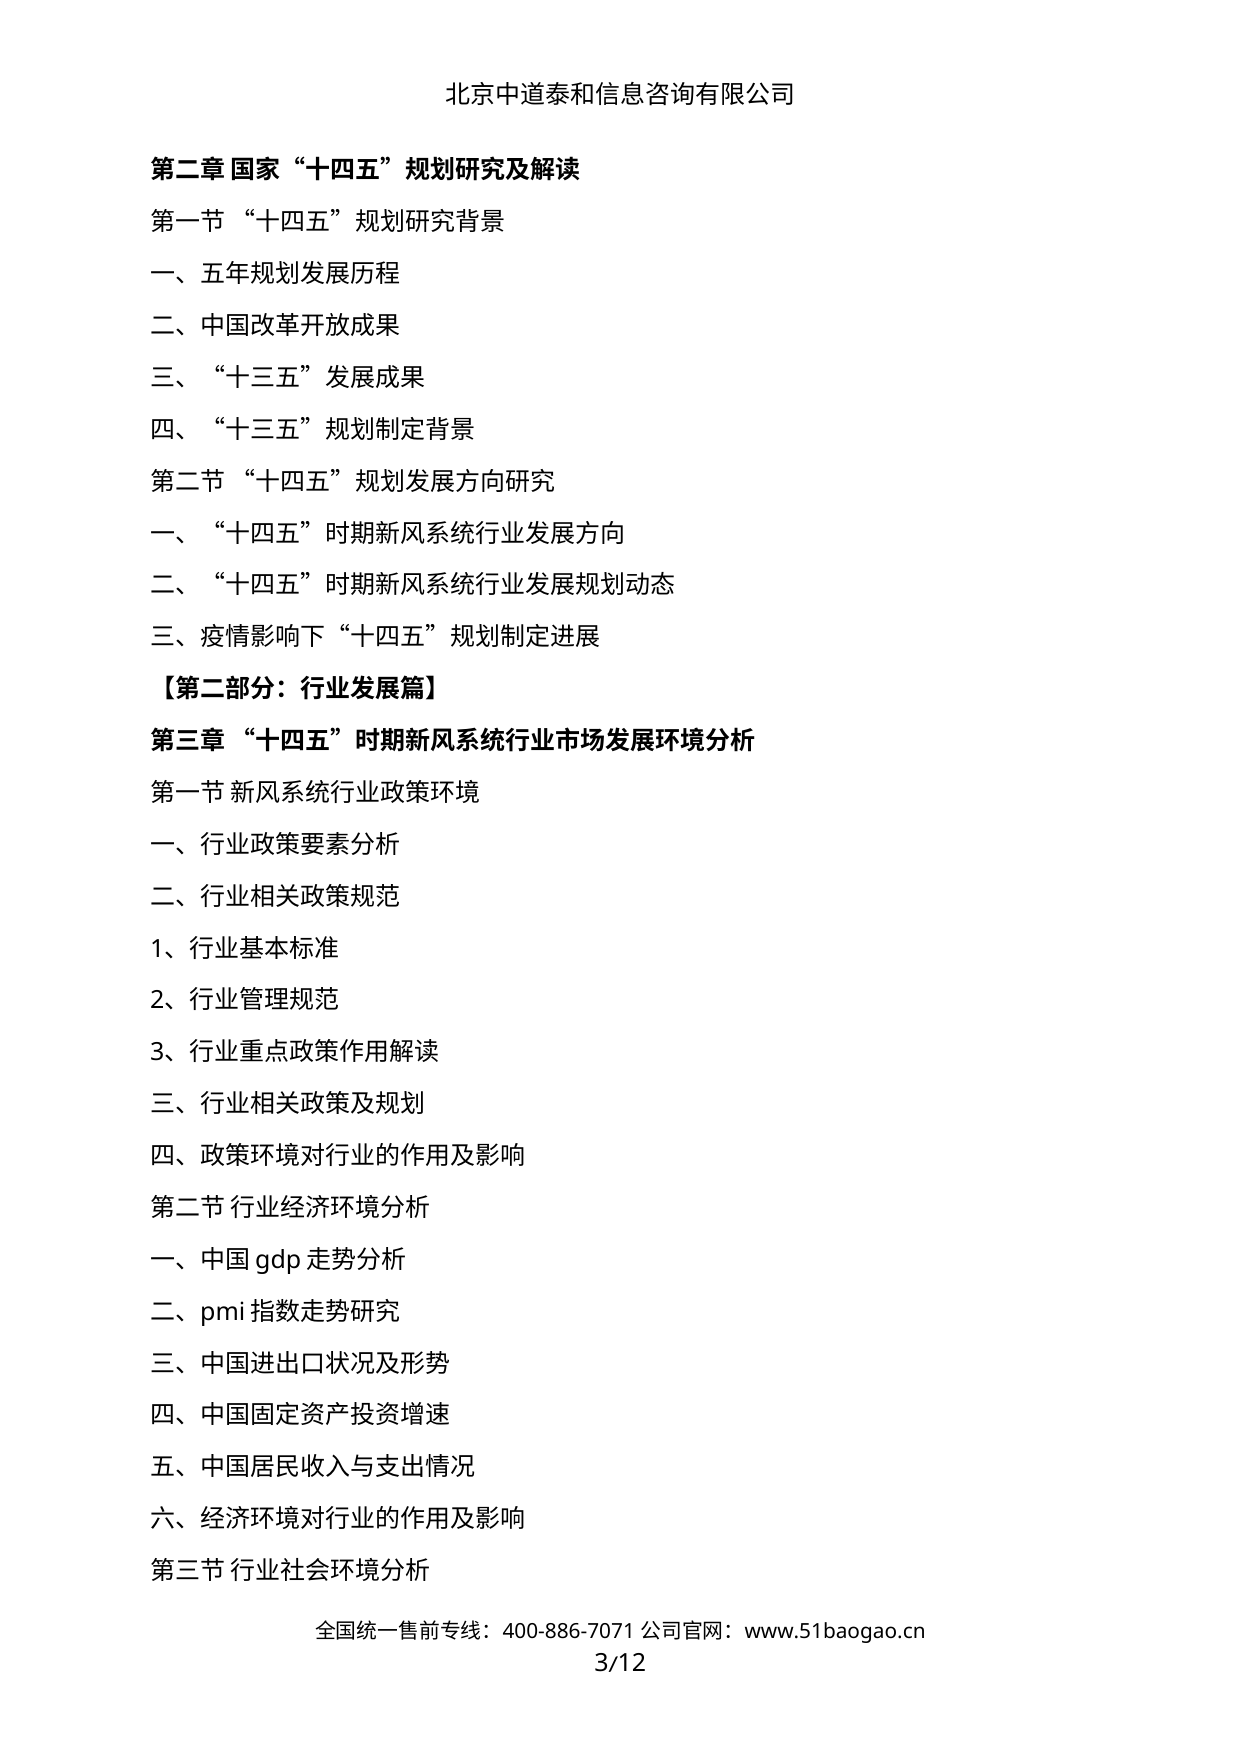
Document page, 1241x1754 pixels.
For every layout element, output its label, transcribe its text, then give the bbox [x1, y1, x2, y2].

text 一、行业政策要素分析 [150, 824, 1090, 861]
text 1、行业基本标准 [150, 928, 1090, 964]
text 第二节 行业经济环境分析 [150, 1187, 1090, 1224]
text 第一节 “十四五”规划研究背景 [150, 202, 1090, 238]
text 四、“十三五”规划制定背景 [150, 409, 1090, 446]
text 2、行业管理规范 [150, 980, 1090, 1016]
text 二、pmi指数走势研究 [150, 1291, 1090, 1327]
text 五、中国居民收入与支出情况 [150, 1447, 1090, 1483]
text 二、“十四五”时期新风系统行业发展规划动态 [150, 565, 1090, 601]
text 一、中国gdp走势分析 [150, 1239, 1090, 1276]
text 【第二部分：行业发展篇】 [150, 669, 1090, 705]
text 二、行业相关政策规范 [150, 876, 1090, 912]
text 四、政策环境对行业的作用及影响 [150, 1136, 1090, 1172]
text 3、行业重点政策作用解读 [150, 1032, 1090, 1068]
text 第一节 新风系统行业政策环境 [150, 772, 1090, 809]
text 第三节 行业社会环境分析 [150, 1551, 1090, 1587]
text 三、中国进出口状况及形势 [150, 1343, 1090, 1379]
text 六、经济环境对行业的作用及影响 [150, 1499, 1090, 1535]
text 三、疫情影响下“十四五”规划制定进展 [150, 617, 1090, 653]
text 第三章 “十四五”时期新风系统行业市场发展环境分析 [150, 721, 1090, 757]
text 二、中国改革开放成果 [150, 306, 1090, 342]
text 一、五年规划发展历程 [150, 254, 1090, 290]
text 一、“十四五”时期新风系统行业发展方向 [150, 513, 1090, 549]
text 三、“十三五”发展成果 [150, 357, 1090, 394]
text 三、行业相关政策及规划 [150, 1084, 1090, 1120]
text 四、中国固定资产投资增速 [150, 1395, 1090, 1431]
text 第二章 国家“十四五”规划研究及解读 [150, 150, 1090, 186]
text 第二节 “十四五”规划发展方向研究 [150, 461, 1090, 497]
